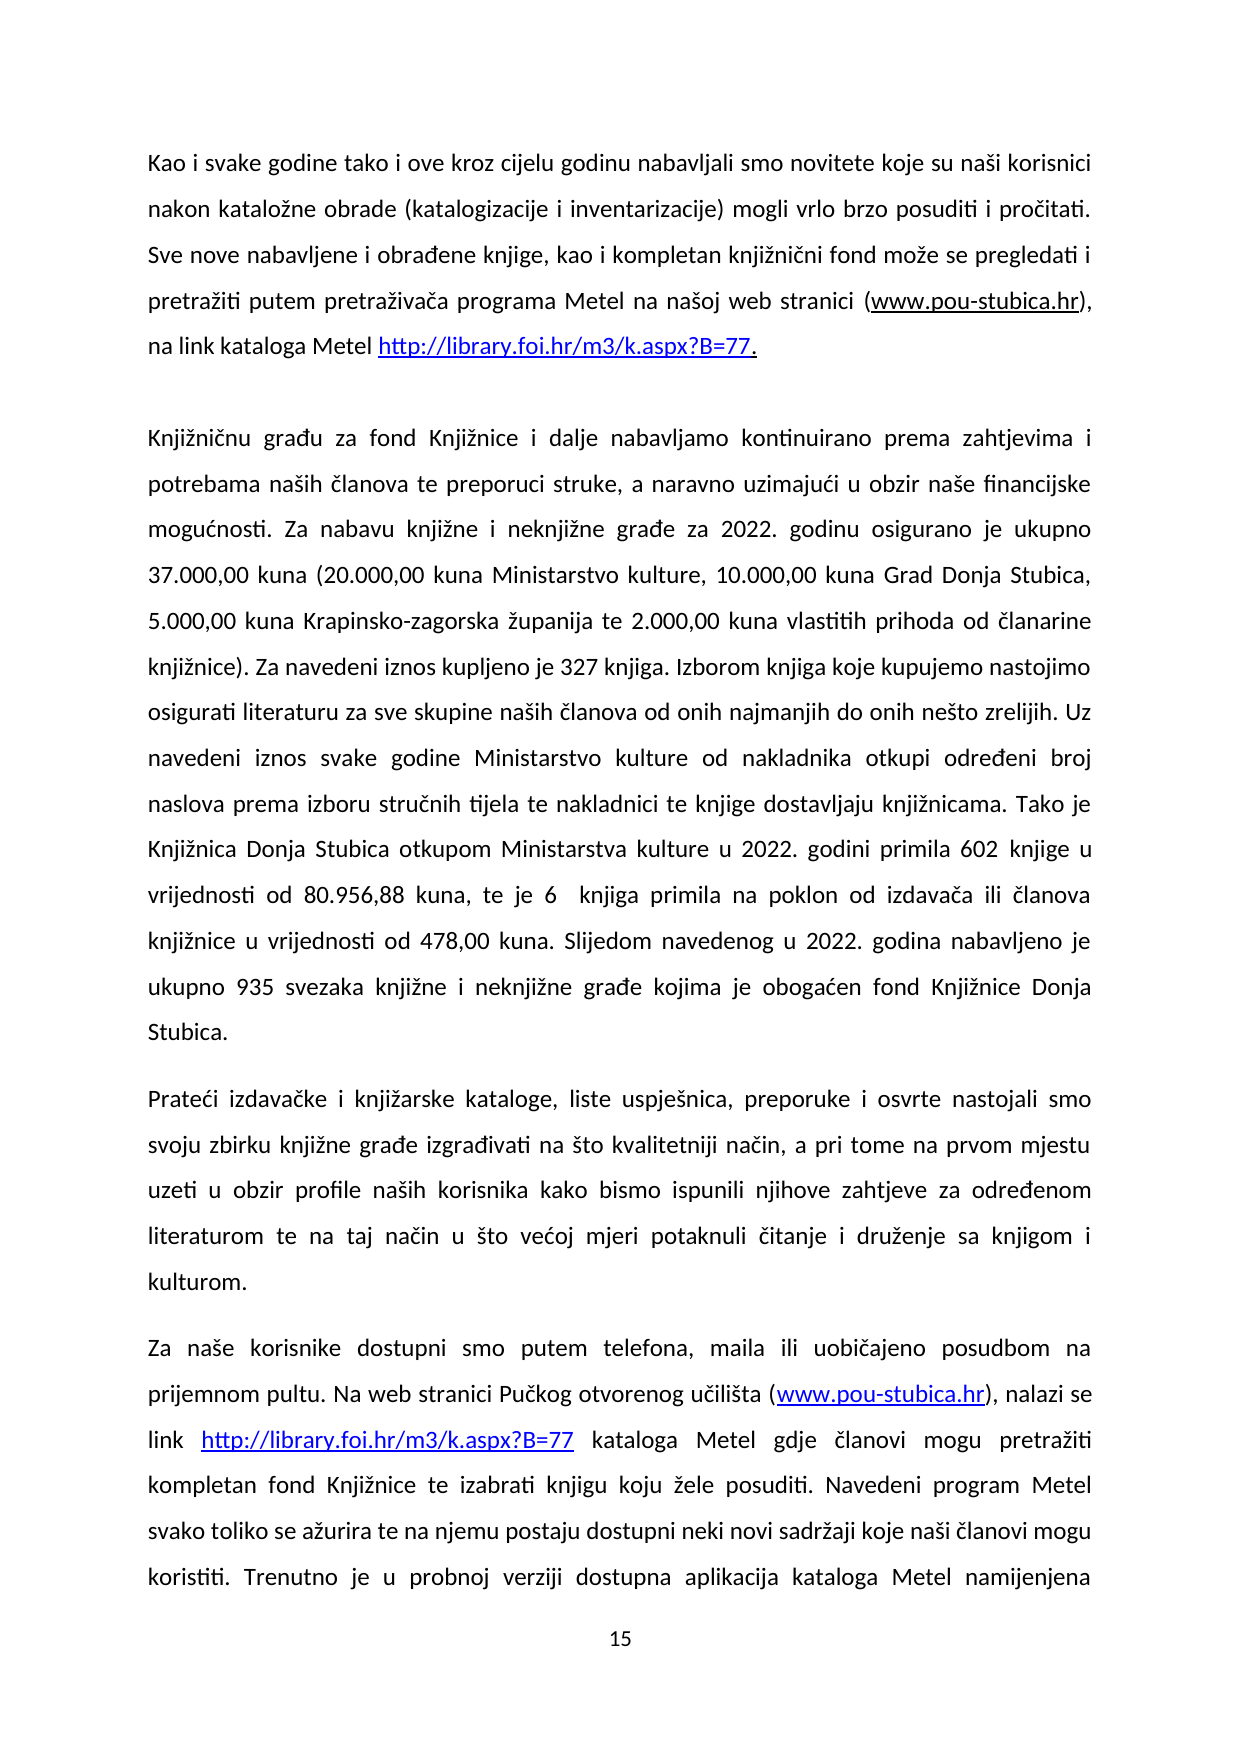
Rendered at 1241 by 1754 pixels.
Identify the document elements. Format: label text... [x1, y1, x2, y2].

text Knjižničnu građu za fond Knjižnice i dalje nabavljamo kontinuirano prema zahtjevima i potrebama naših članova te preporuci struke, a naravno uzimajući u obzir naše financijske mogućnosti. Za nabavu knjižne i neknjižne građe za 2022. godinu osigurano je ukupno 37.000,00 kuna (20.000,00 kuna Ministarstvo kulture, 10.000,00 kuna Grad Donja Stubica, 5.000,00 kuna Krapinsko-zagorska županija te 2.000,00 kuna vlastitih prihoda od članarine knjižnice). Za navedeni iznos kupljeno je 327 knjiga. Izborom knjiga koje kupujemo nastojimo osigurati literaturu za sve skupine naših članova od onih najmanjih do onih nešto zrelijih. Uz navedeni iznos svake godine Ministarstvo kulture od nakladnika otkupi određeni broj naslova prema izboru stručnih tijela te nakladnici te knjige dostavljaju knjižnicama. Tako je Knjižnica Donja Stubica otkupom Ministarstva kulture u 2022. godini primila 602 knjige u vrijednosti od 80.956,88 kuna, te je 6 knjiga primila na poklon od izdavača ili članova knjižnice u vrijednosti od 478,00 kuna. Slijedom navedenog u 2022. godina nabavljeno je ukupno 935 svezaka knjižne i neknjižne građe kojima je obogaćen fond Knjižnice Donja Stubica. [148, 422, 1093, 1047]
text Kao i svake godine tako i ove kroz cijelu godinu nabavljali smo novitete koje su naši korisnici nakon kataložne obrade (katalogizacije i inventarizacije) mogli vrlo brzo posuditi i pročitati. Sve nove nabavljene i obrađene knjige, kao i kompletan knjižnični fond može se pregledati i pretražiti putem pretraživača programa Metel na našoj web stranici (www.pou-stubica.hr), na link kataloga Metel http://library.foi.hr/m3/k.aspx?B=77. [148, 148, 1093, 361]
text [148, 1332, 1093, 1592]
text Prateći izdavačke i knjižarske kataloge, liste uspješnica, preporuke i osvrte nastojali smo svoju zbirku knjižne građe izgrađivati na što kvalitetniji način, a pri tome na prvom mjestu uzeti u obzir profile naših korisnika kako bismo ispunili njihove zahtjeve za određenom literaturom te na taj način u što većoj mjeri potaknuli čitanje i druženje sa knjigom i kulturom. [148, 1083, 1093, 1296]
